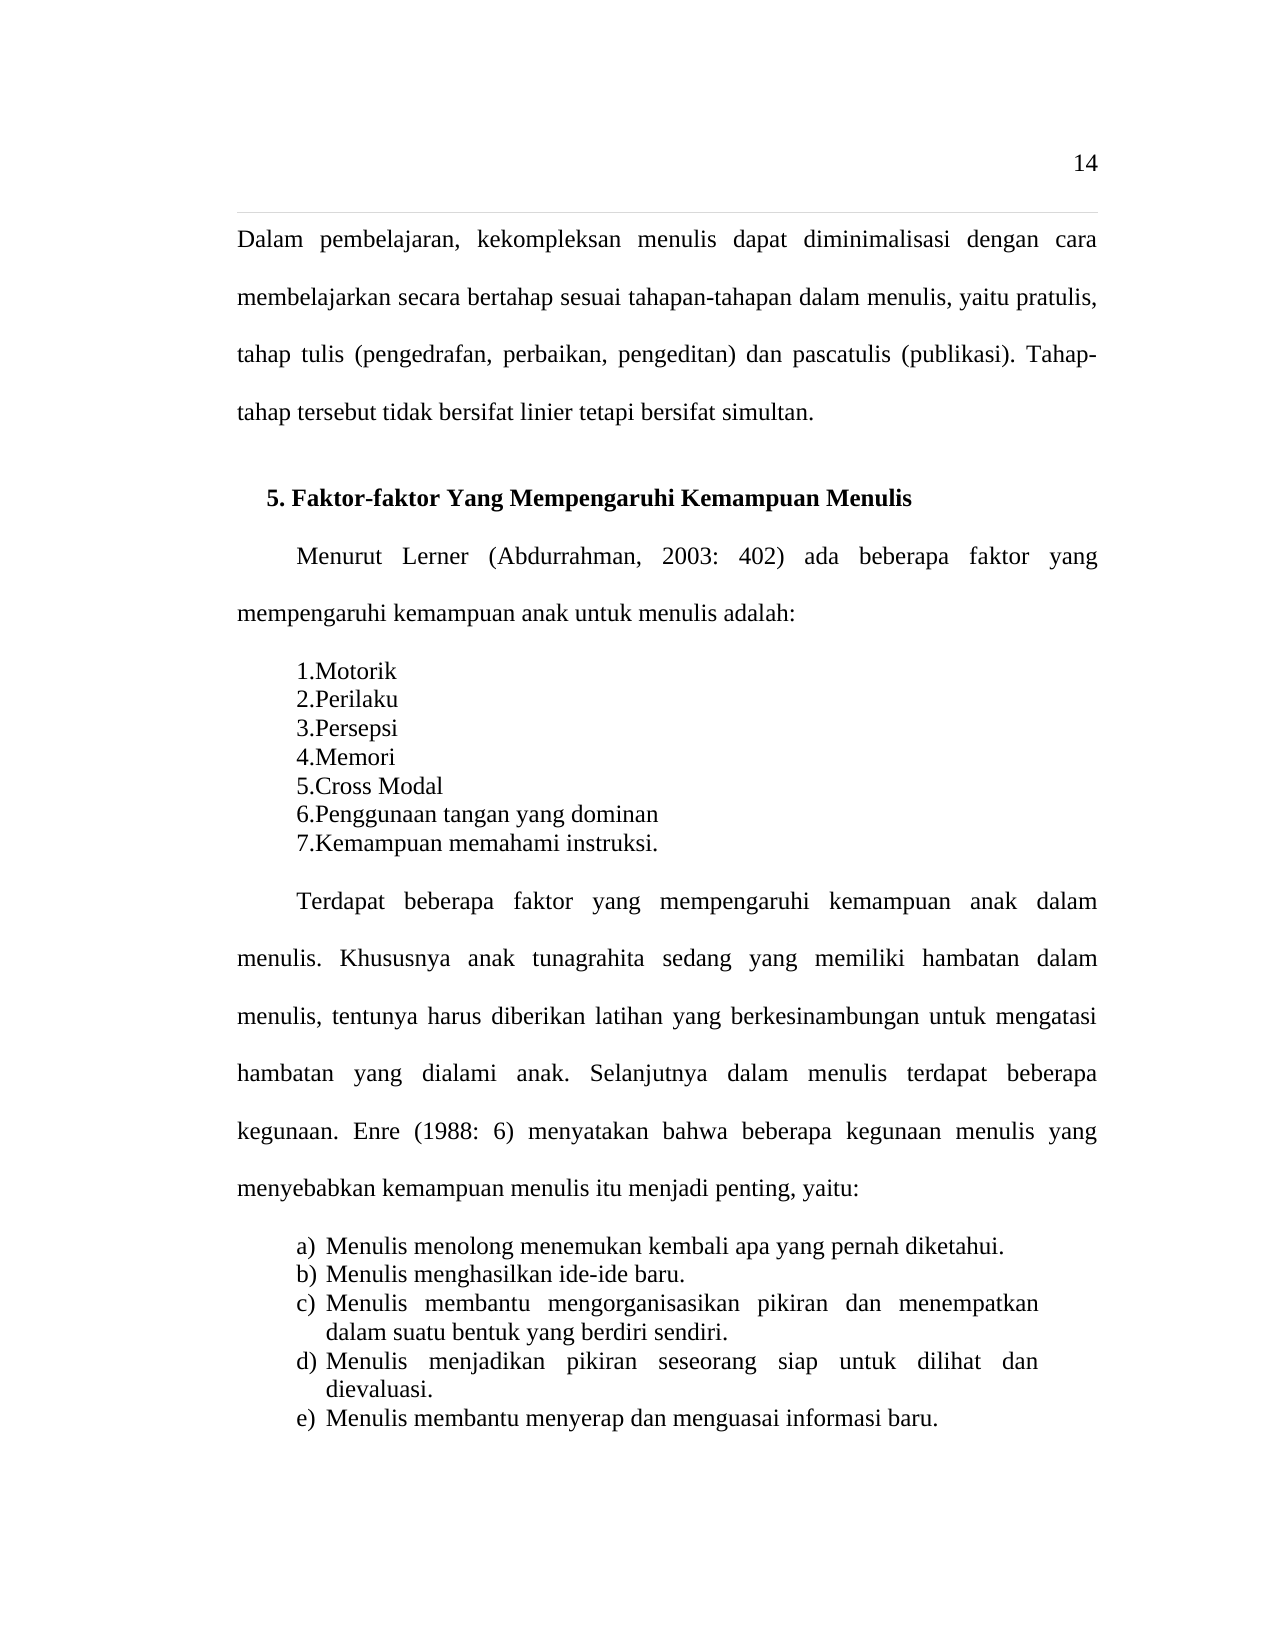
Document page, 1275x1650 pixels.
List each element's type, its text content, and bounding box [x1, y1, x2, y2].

text 6.Penggunaan tangan yang dominan [296, 799, 1098, 828]
text 2.Perilaku [296, 684, 1098, 713]
text 5.Cross Modal [296, 771, 1098, 799]
text 5. Faktor-faktor Yang Mempengaruhi Kemampuan Menulis [266, 483, 1098, 512]
text Terdapat beberapa faktor yang mempengaruhi kemampuan anak dalam menulis. Khususnya anak tunagrahita sedang yang memiliki hambatan dalam menulis, tentunya harus diberikan latihan yang berkesinambungan untuk mengatasi hambatan yang dialami anak. Selanjutnya dalam menulis terdapat beberapa kegunaan. Enre (1988: 6) menyatakan bahwa beberapa kegunaan menulis yang menyebabkan kemampuan menulis itu menjadi penting, yaitu: [237, 886, 1098, 1202]
text Menurut Lerner (Abdurrahman, 2003: 402) ada beberapa faktor yang mempengaruhi kemampuan anak untuk menulis adalah: [237, 541, 1098, 627]
text 3.Persepsi [296, 713, 1098, 742]
text 4.Memori [296, 742, 1098, 771]
list Menulis membantu mengorganisasikan pikiran dan menempatkan dalam suatu bentuk yang berdiri sendiri. [296, 1288, 1039, 1346]
list Menulis menolong menemukan kembali apa yang pernah diketahui. [296, 1231, 1039, 1259]
list Menulis menghasilkan ide-ide baru. [296, 1259, 1039, 1288]
list Menulis menjadikan pikiran seseorang siap untuk dilihat dan dievaluasi. [296, 1346, 1039, 1403]
list Menulis membantu menyerap dan menguasai informasi baru. [296, 1403, 1039, 1432]
text 1.Motorik [296, 656, 1098, 684]
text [237, 224, 1098, 426]
text 7.Kemampuan memahami instruksi. [296, 828, 1098, 857]
